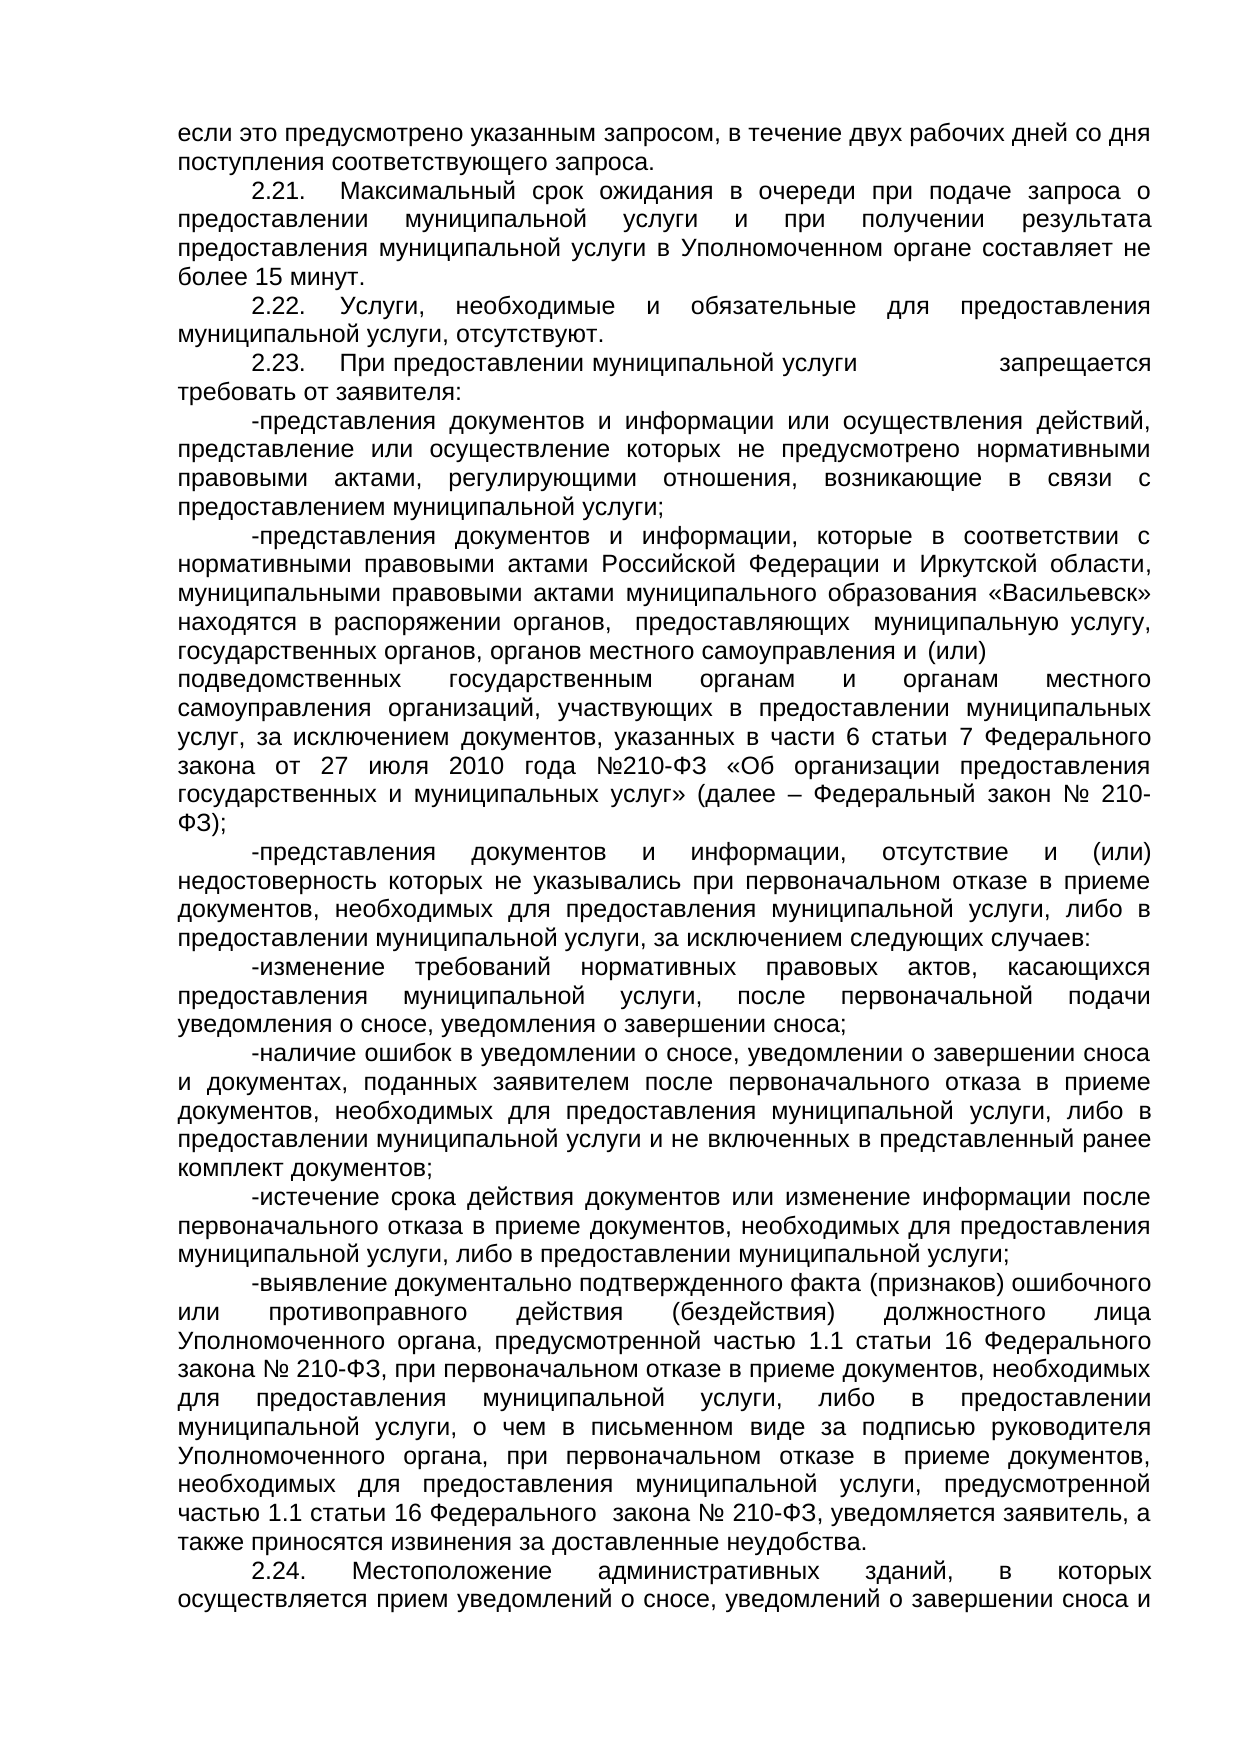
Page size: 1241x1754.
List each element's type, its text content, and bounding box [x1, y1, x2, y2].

text -изменение требований нормативных правовых актов, касающихся предоставления муниципальной услуги, после первоначальной подачи уведомления о сносе, уведомления о завершении сноса; [177, 952, 1152, 1038]
list При предоставлении муниципальной услуги запрещается требовать от заявителя: [177, 348, 1152, 406]
text -представления документов и информации или осуществления действий, представление или осуществление которых не предусмотрено нормативными правовыми актами, регулирующими отношения, возникающие в связи с предоставлением муниципальной услуги; [177, 406, 1152, 521]
text -истечение срока действия документов или изменение информации после первоначального отказа в приеме документов, необходимых для предоставления муниципальной услуги, либо в предоставлении муниципальной услуги; [177, 1182, 1152, 1268]
text -представления документов и информации, которые в соответствии с нормативными правовыми актами Российской Федерации и Иркутской области, муниципальными правовыми актами муниципального образования «Васильевск» находятся в распоряжении органов, предоставляющих муниципальную услугу, государственных органов, органов местного самоуправления и (или) подведомственных государственным органам и органам местного самоуправления организаций, участвующих в предоставлении муниципальных услуг, за исключением документов, указанных в части 6 статьи 7 Федерального закона от 27 июля 2010 года №210-ФЗ «Об организации предоставления государственных и муниципальных услуг» (далее – Федеральный закон № 210-ФЗ); [177, 521, 1152, 837]
text -наличие ошибок в уведомлении о сносе, уведомлении о завершении сноса и документах, поданных заявителем после первоначального отказа в приеме документов, необходимых для предоставления муниципальной услуги, либо в предоставлении муниципальной услуги и не включенных в представленный ранее комплект документов; [177, 1038, 1152, 1182]
text -представления документов и информации, отсутствие и (или) недостоверность которых не указывались при первоначальном отказе в приеме документов, необходимых для предоставления муниципальной услуги, либо в предоставлении муниципальной услуги, за исключением следующих случаев: [177, 837, 1152, 952]
list Услуги, необходимые и обязательные для предоставления муниципальной услуги, отсутствуют. [177, 291, 1152, 348]
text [177, 118, 1152, 176]
text -выявление документально подтвержденного факта (признаков) ошибочного или противоправного действия (бездействия) должностного лица Уполномоченного органа, предусмотренной частью 1.1 статьи 16 Федерального закона № 210-ФЗ, при первоначальном отказе в приеме документов, необходимых для предоставления муниципальной услуги, либо в предоставлении муниципальной услуги, о чем в письменном виде за подписью руководителя Уполномоченного органа, при первоначальном отказе в приеме документов, необходимых для предоставления муниципальной услуги, предусмотренной частью 1.1 статьи 16 Федерального закона № 210-ФЗ, уведомляется заявитель, а также приносятся извинения за доставленные неудобства. [177, 1268, 1152, 1556]
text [177, 1556, 1152, 1613]
list Максимальный срок ожидания в очереди при подаче запроса о предоставлении муниципальной услуги и при получении результата предоставления муниципальной услуги в Уполномоченном органе составляет не более 15 минут. [177, 176, 1152, 291]
